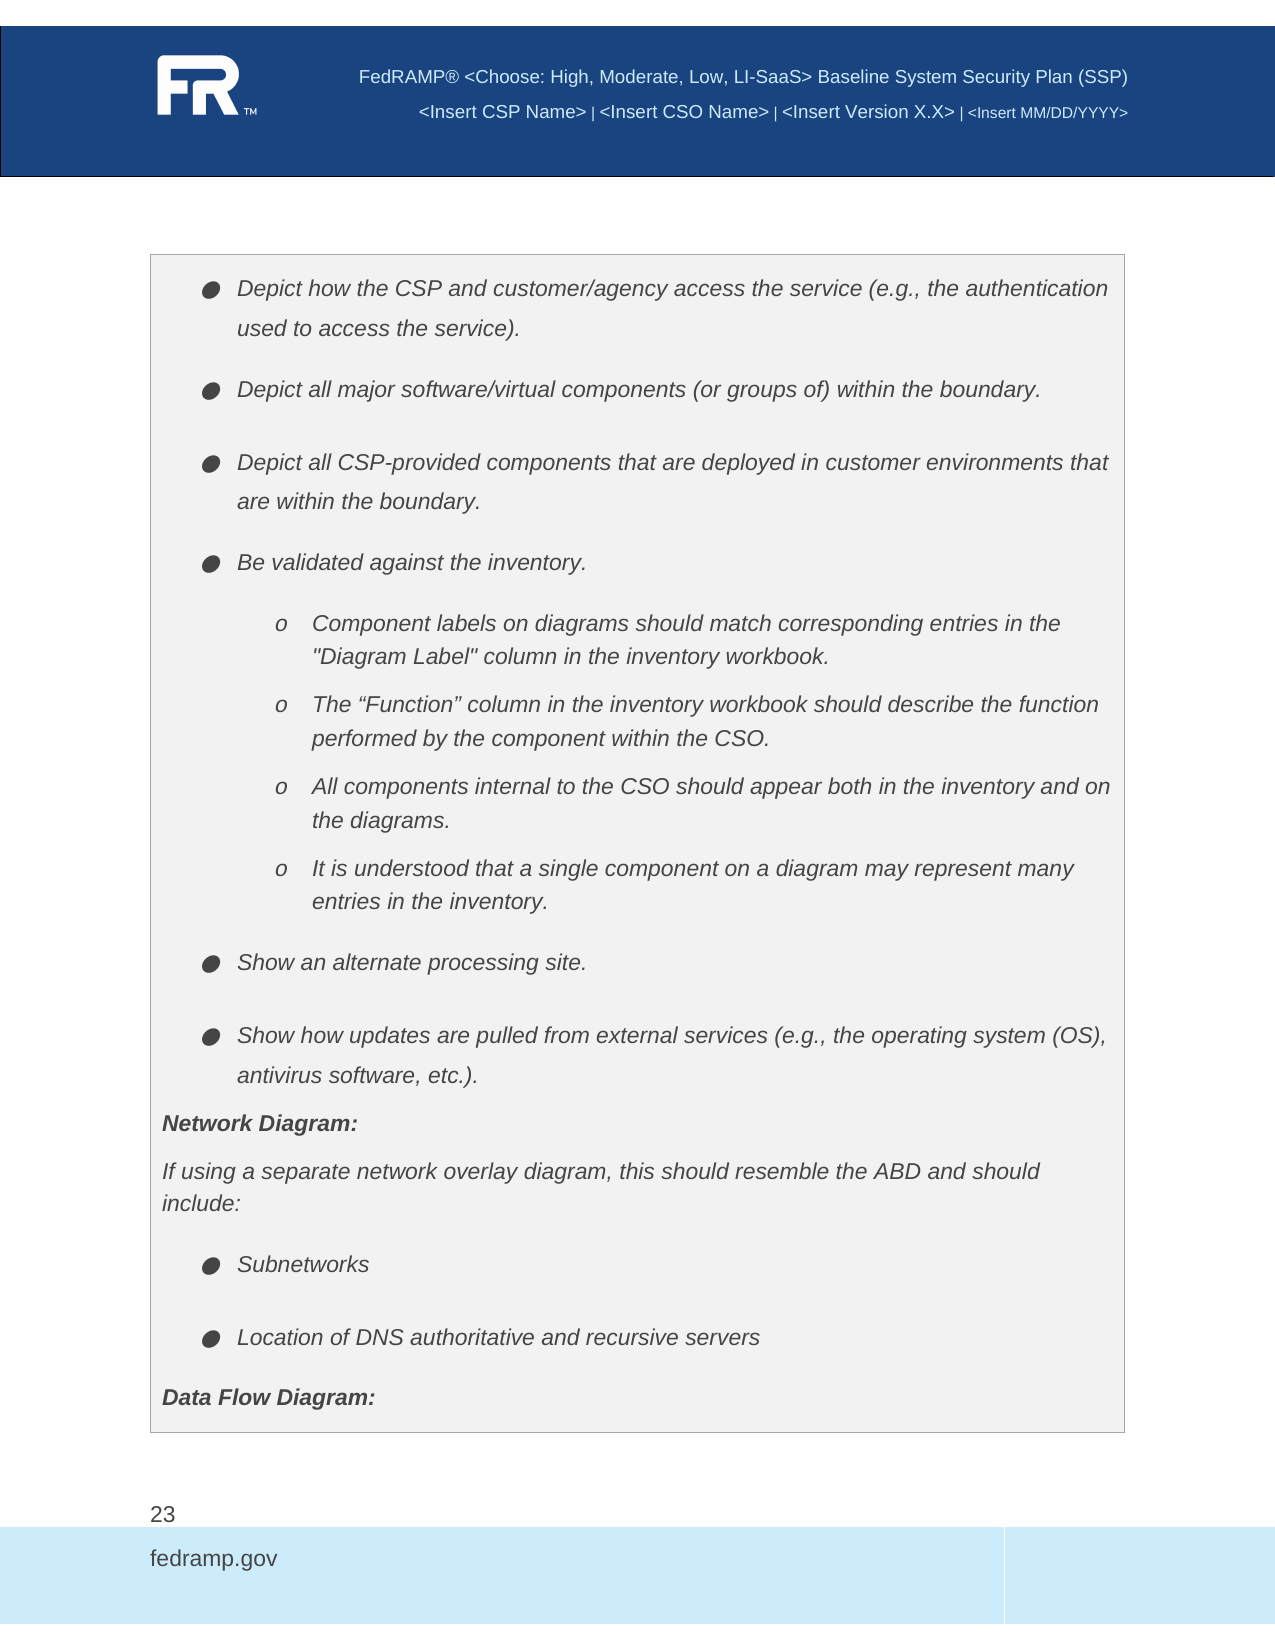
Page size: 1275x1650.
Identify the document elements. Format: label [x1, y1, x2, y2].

picture [157, 55, 257, 115]
table_cell [151, 255, 1124, 1432]
